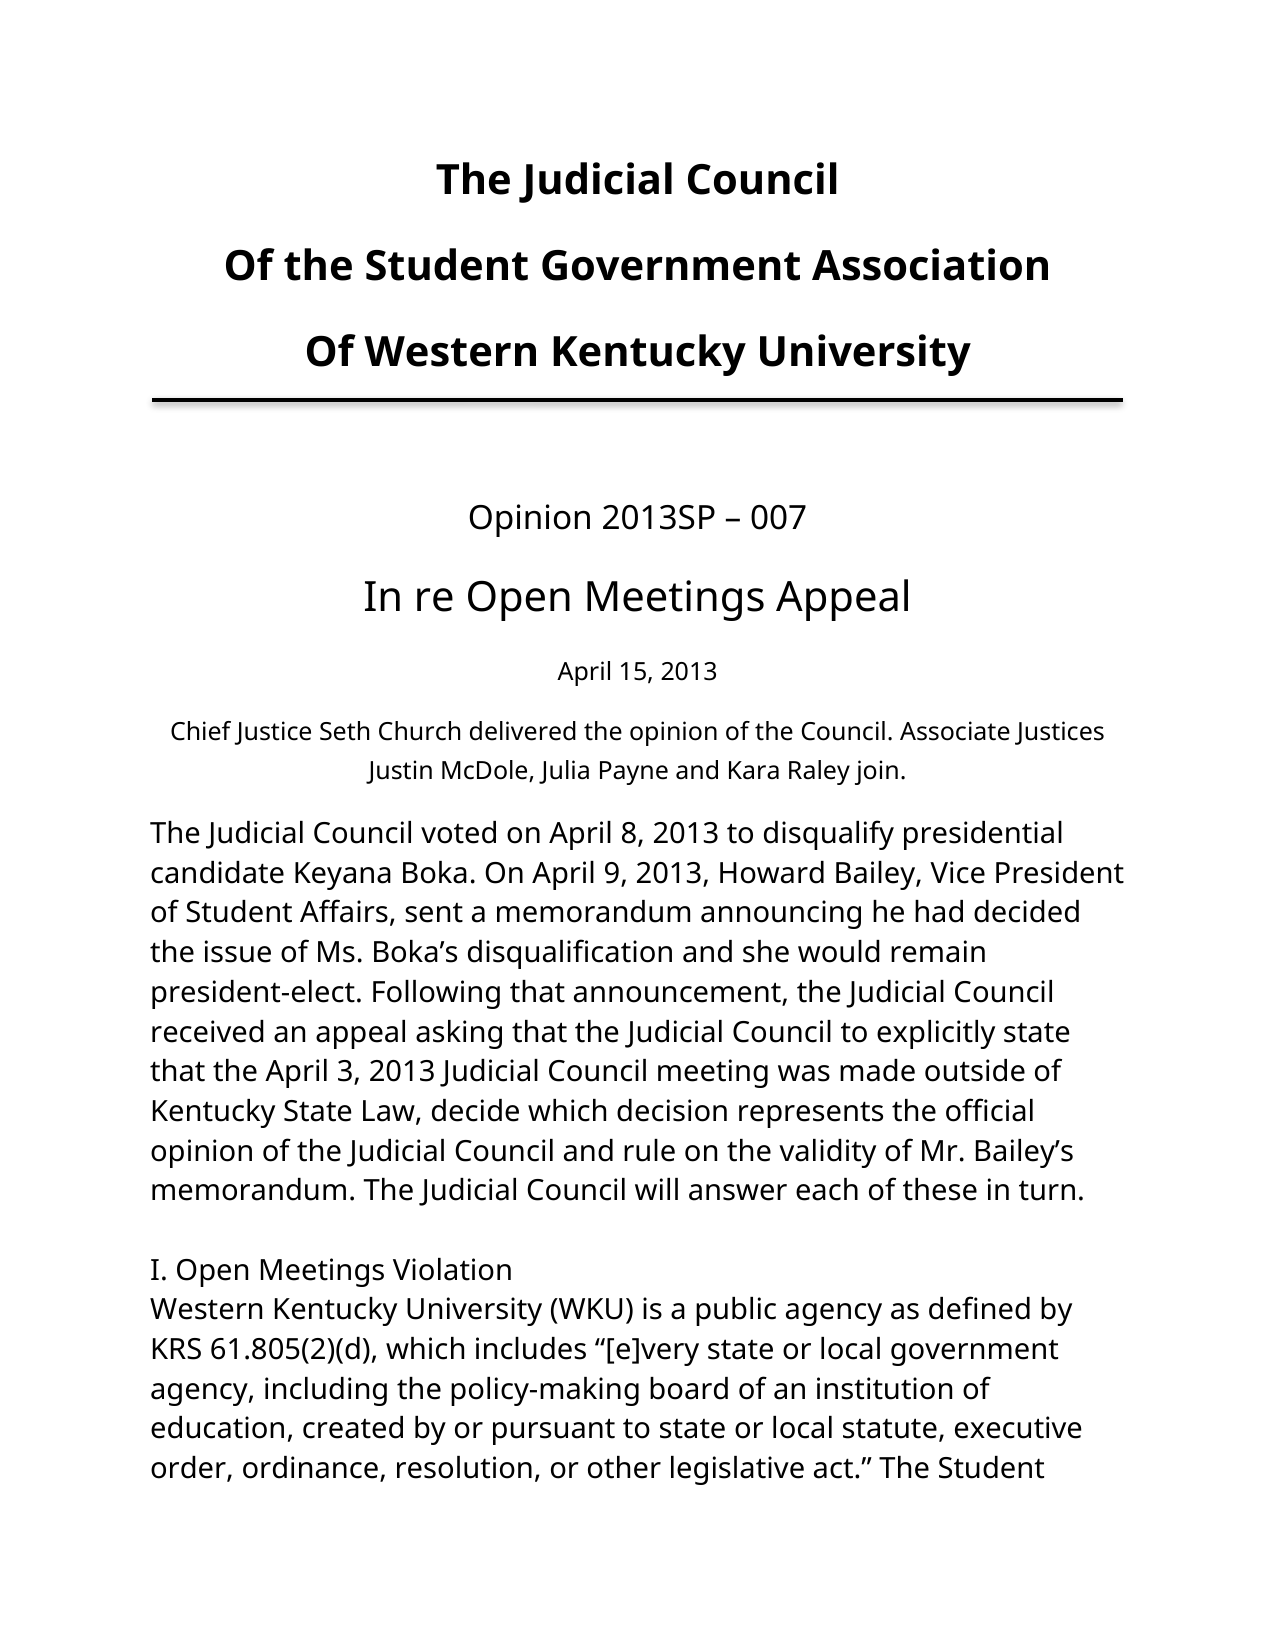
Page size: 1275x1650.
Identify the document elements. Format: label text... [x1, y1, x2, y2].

text Of the Student Government Association [150, 236, 1125, 293]
text April 15, 2013 [150, 653, 1125, 687]
text I. Open Meetings Violation [150, 1249, 1125, 1289]
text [150, 1289, 1125, 1487]
text Chief Justice Seth Church delivered the opinion of the Council. Associate Justices Justin McDole, Julia Payne and Kara Raley join. [150, 713, 1125, 786]
text The Judicial Council voted on April 8, 2013 to disqualify presidential candidate Keyana Boka. On April 9, 2013, Howard Bailey, Vice President of Student Affairs, sent a memorandum announcing he had decided the issue of Ms. Boka’s disqualification and she would remain president-elect. Following that announcement, the Judicial Council received an appeal asking that the Judicial Council to explicitly state that the April 3, 2013 Judicial Council meeting was made outside of Kentucky State Law, decide which decision represents the official opinion of the Judicial Council and rule on the validity of Mr. Bailey’s memorandum. The Judicial Council will answer each of these in turn. [150, 812, 1125, 1209]
text In re Open Meetings Appeal [150, 567, 1125, 624]
text Opinion 2013SP – 007 [150, 494, 1125, 539]
text The Judicial Council [150, 150, 1125, 207]
text Of Western Kentucky University [150, 322, 1125, 379]
